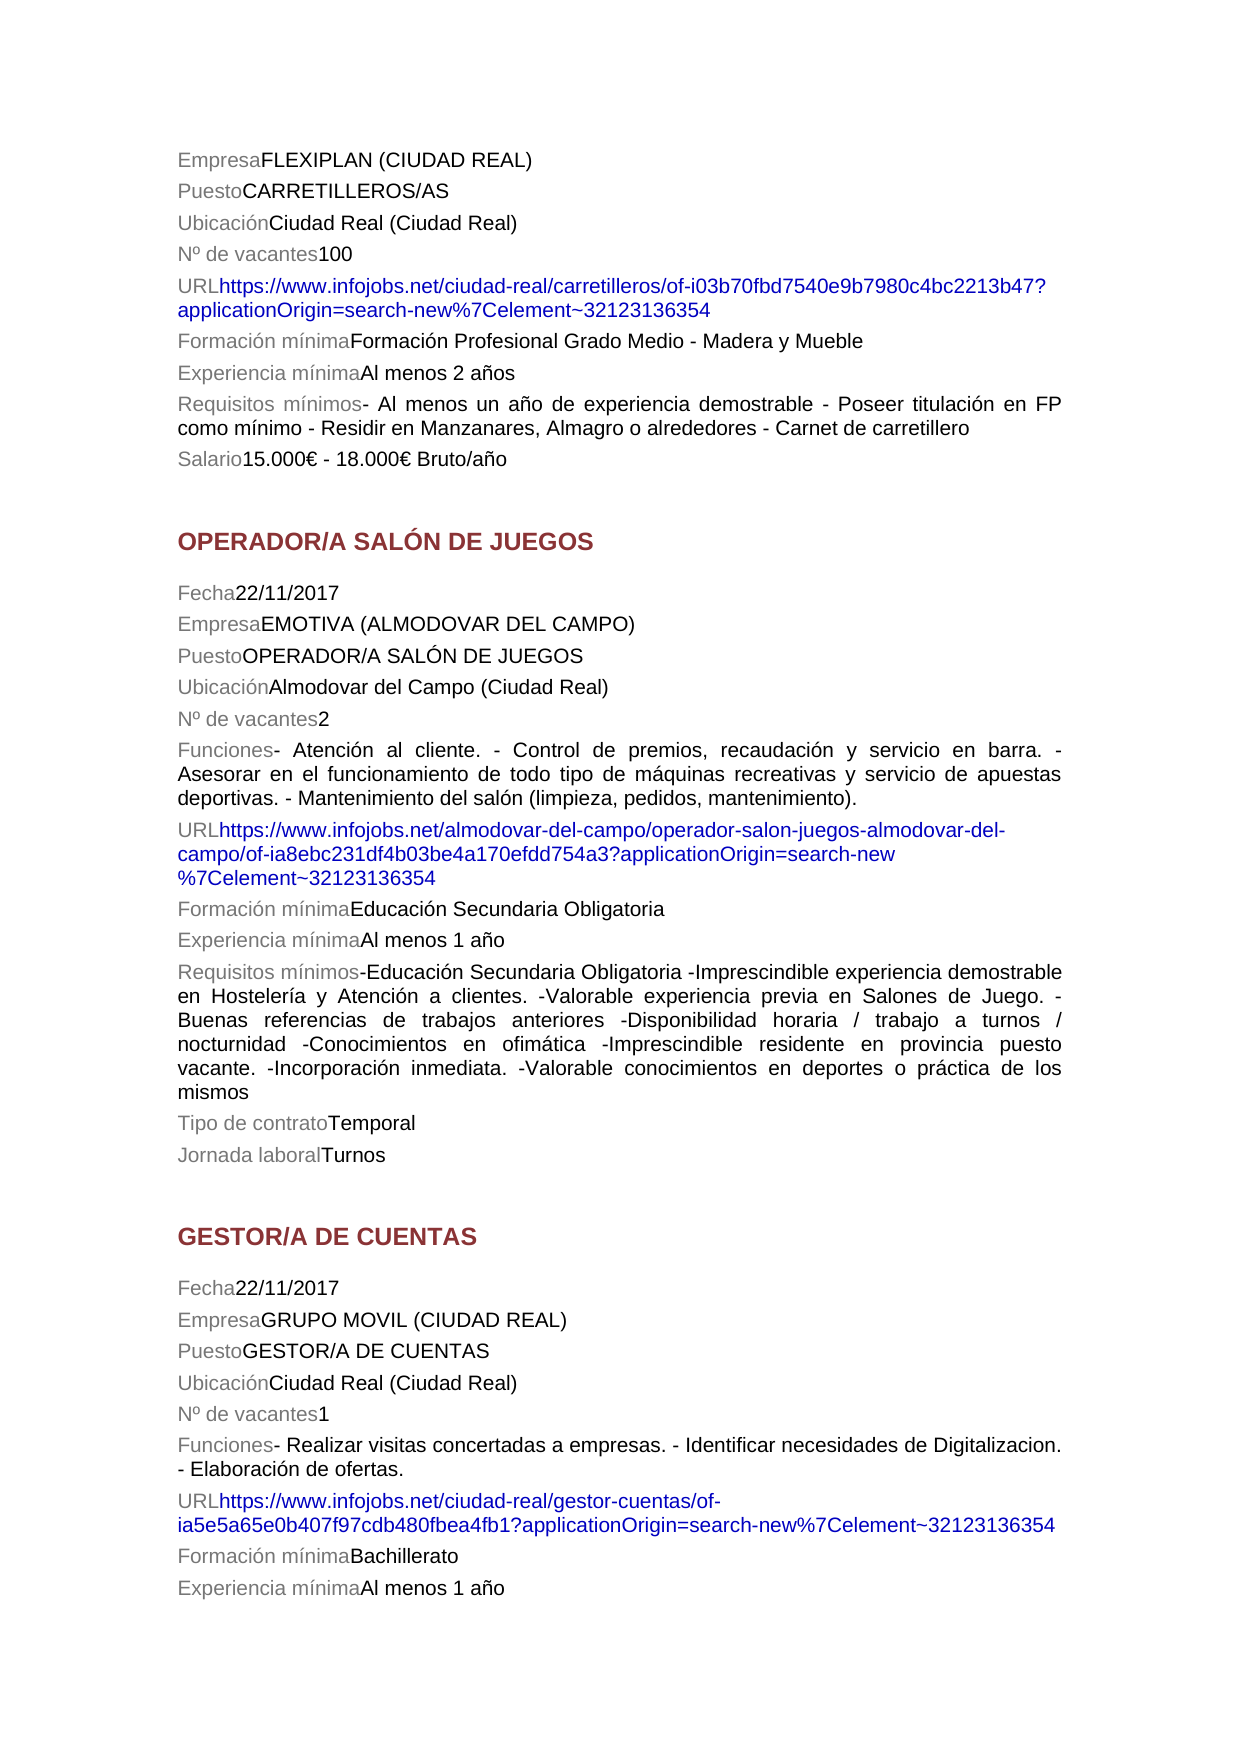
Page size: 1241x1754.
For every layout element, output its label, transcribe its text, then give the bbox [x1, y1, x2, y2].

text GESTOR/A DE CUENTAS [177, 1222, 1063, 1251]
text Jornada laboralTurnos [177, 1142, 1063, 1166]
text Nº de vacantes1 [177, 1402, 1063, 1426]
text Experiencia mínimaAl menos 1 año [177, 1576, 1063, 1599]
text Nº de vacantes100 [177, 242, 1063, 266]
text Requisitos mínimos-Educación Secundaria Obligatoria -Imprescindible experiencia demostrable en Hostelería y Atención a clientes. -Valorable experiencia previa en Salones de Juego. -Buenas referencias de trabajos anteriores -Disponibilidad horaria / trabajo a turnos / nocturnidad -Conocimientos en ofimática -Imprescindible residente en provincia puesto vacante. -Incorporación inmediata. -Valorable conocimientos en deportes o práctica de los mismos [177, 960, 1063, 1103]
text Fecha22/11/2017 [177, 581, 1063, 605]
text Fecha22/11/2017 [177, 1276, 1063, 1300]
text Funciones- Atención al cliente. - Control de premios, recaudación y servicio en barra. - Asesorar en el funcionamiento de todo tipo de máquinas recreativas y servicio de apuestas deportivas. - Mantenimiento del salón (limpieza, pedidos, mantenimiento). [177, 738, 1063, 810]
text UbicaciónCiudad Real (Ciudad Real) [177, 211, 1063, 234]
text Funciones- Realizar visitas concertadas a empresas. - Identificar necesidades de Digitalizacion. - Elaboración de ofertas. [177, 1433, 1063, 1481]
text EmpresaGRUPO MOVIL (CIUDAD REAL) [177, 1307, 1063, 1331]
text Salario15.000€ - 18.000€ Bruto/año [177, 447, 1063, 471]
text Tipo de contratoTemporal [177, 1111, 1063, 1135]
text URLhttps://www.infojobs.net/almodovar-del-campo/operador-salon-juegos-almodovar-del-campo/of-ia8ebc231df4b03be4a170efdd754a3?applicationOrigin=search-new%7Celement~32123136354 [177, 817, 1063, 889]
text PuestoOPERADOR/A SALÓN DE JUEGOS [177, 644, 1063, 668]
text Nº de vacantes2 [177, 707, 1063, 731]
text Formación mínimaEducación Secundaria Obligatoria [177, 897, 1063, 921]
text EmpresaEMOTIVA (ALMODOVAR DEL CAMPO) [177, 612, 1063, 636]
text OPERADOR/A SALÓN DE JUEGOS [177, 527, 1063, 556]
text PuestoGESTOR/A DE CUENTAS [177, 1339, 1063, 1363]
text URLhttps://www.infojobs.net/ciudad-real/carretilleros/of-i03b70fbd7540e9b7980c4bc2213b47?applicationOrigin=search-new%7Celement~32123136354 [177, 273, 1063, 321]
text PuestoCARRETILLEROS/AS [177, 179, 1063, 203]
text Experiencia mínimaAl menos 2 años [177, 360, 1063, 384]
text Requisitos mínimos- Al menos un año de experiencia demostrable - Poseer titulación en FP como mínimo - Residir en Manzanares, Almagro o alrededores - Carnet de carretillero [177, 392, 1063, 440]
text Experiencia mínimaAl menos 1 año [177, 928, 1063, 952]
text Formación mínimaFormación Profesional Grado Medio - Madera y Mueble [177, 329, 1063, 353]
text UbicaciónAlmodovar del Campo (Ciudad Real) [177, 675, 1063, 699]
text UbicaciónCiudad Real (Ciudad Real) [177, 1370, 1063, 1394]
text EmpresaFLEXIPLAN (CIUDAD REAL) [177, 148, 1063, 172]
text Formación mínimaBachillerato [177, 1544, 1063, 1568]
text URLhttps://www.infojobs.net/ciudad-real/gestor-cuentas/of-ia5e5a65e0b407f97cdb480fbea4fb1?applicationOrigin=search-new%7Celement~32123136354 [177, 1489, 1063, 1537]
